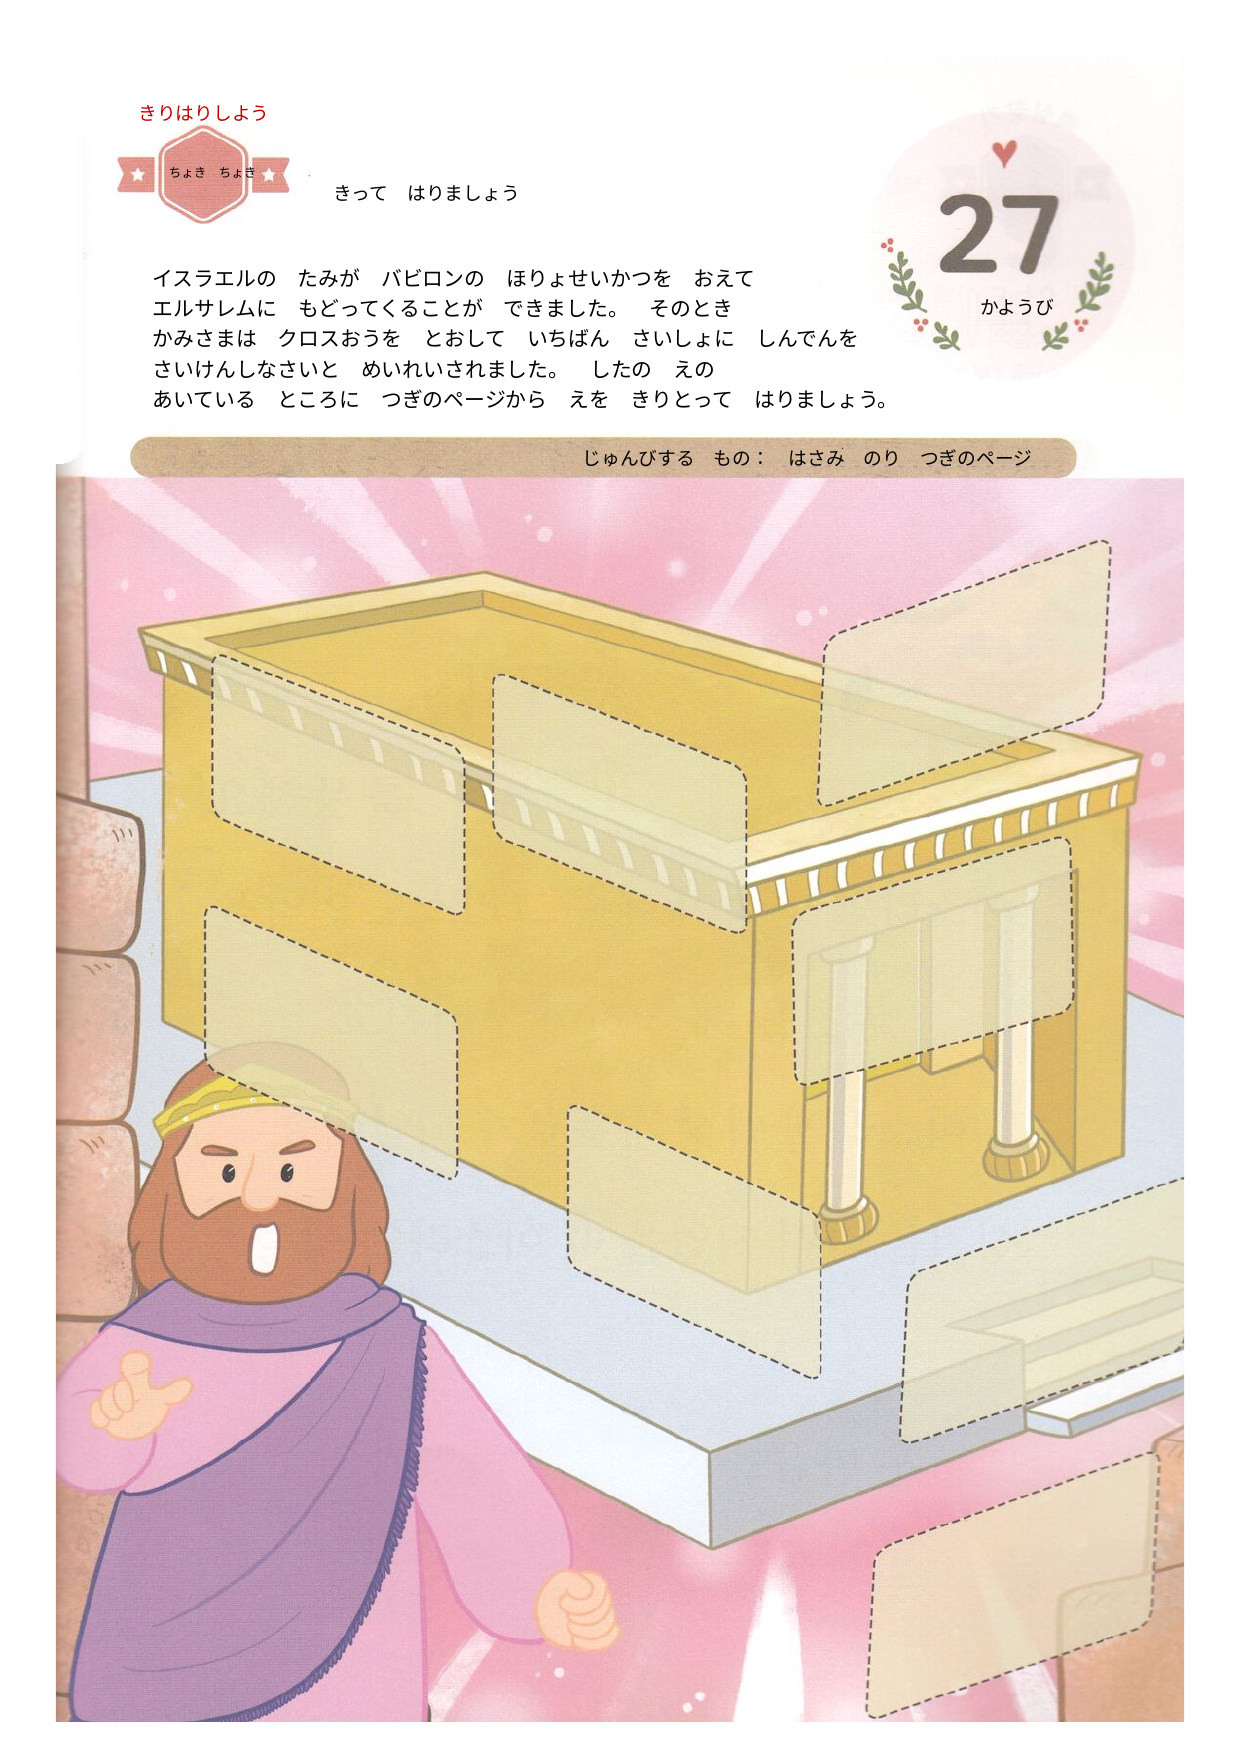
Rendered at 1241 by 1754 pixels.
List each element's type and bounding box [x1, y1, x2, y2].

picture [55, 54, 1185, 1722]
